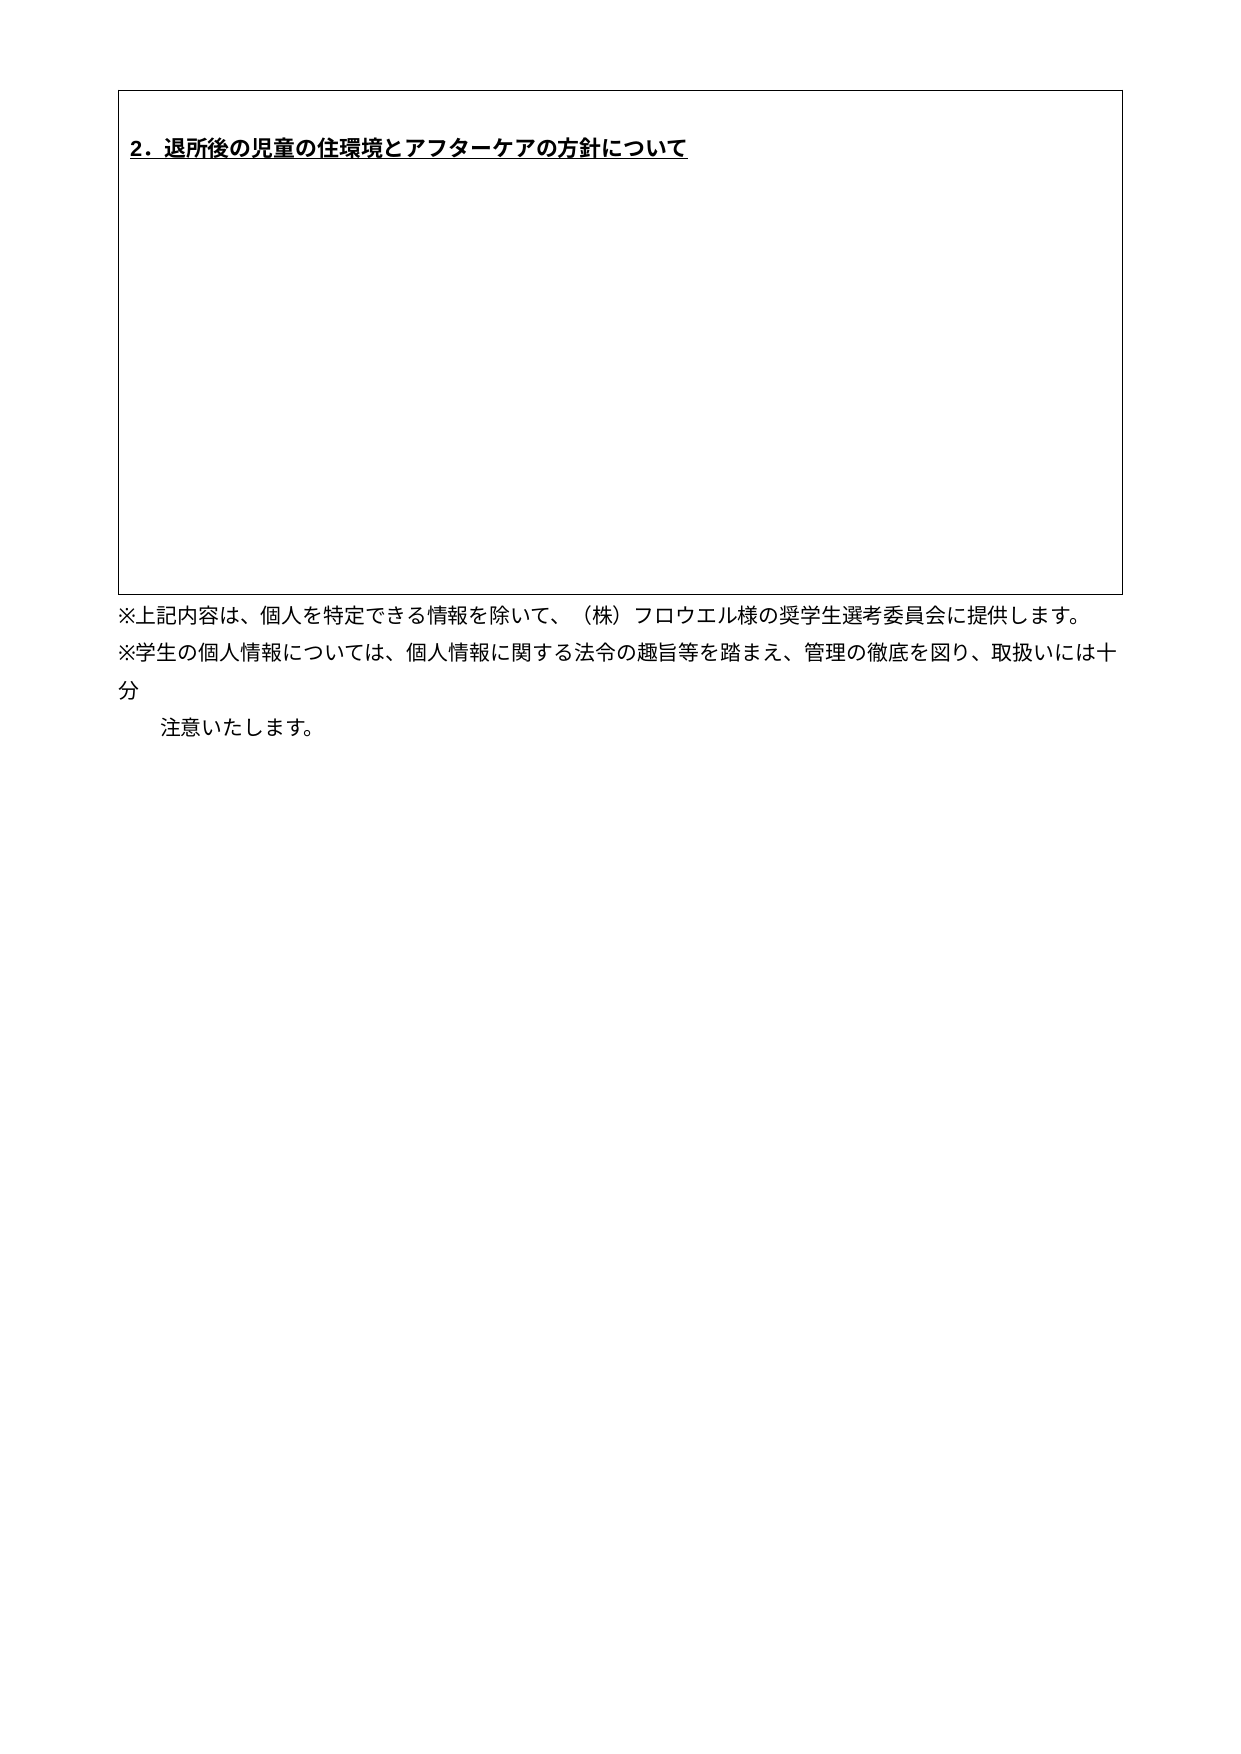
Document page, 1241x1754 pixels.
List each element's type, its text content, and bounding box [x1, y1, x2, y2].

text ※学生の個人情報については、個人情報に関する法令の趣旨等を踏まえ、管理の徹底を図り、取扱いには十分 [118, 633, 1122, 708]
table_cell 2．退所後の児童の住環境とアフターケアの方針について [119, 91, 1122, 594]
text ※上記内容は、個人を特定できる情報を除いて、（株）フロウエル様の奨学生選考委員会に提供します。 [118, 595, 1122, 633]
text 注意いたします。 [118, 708, 1122, 745]
